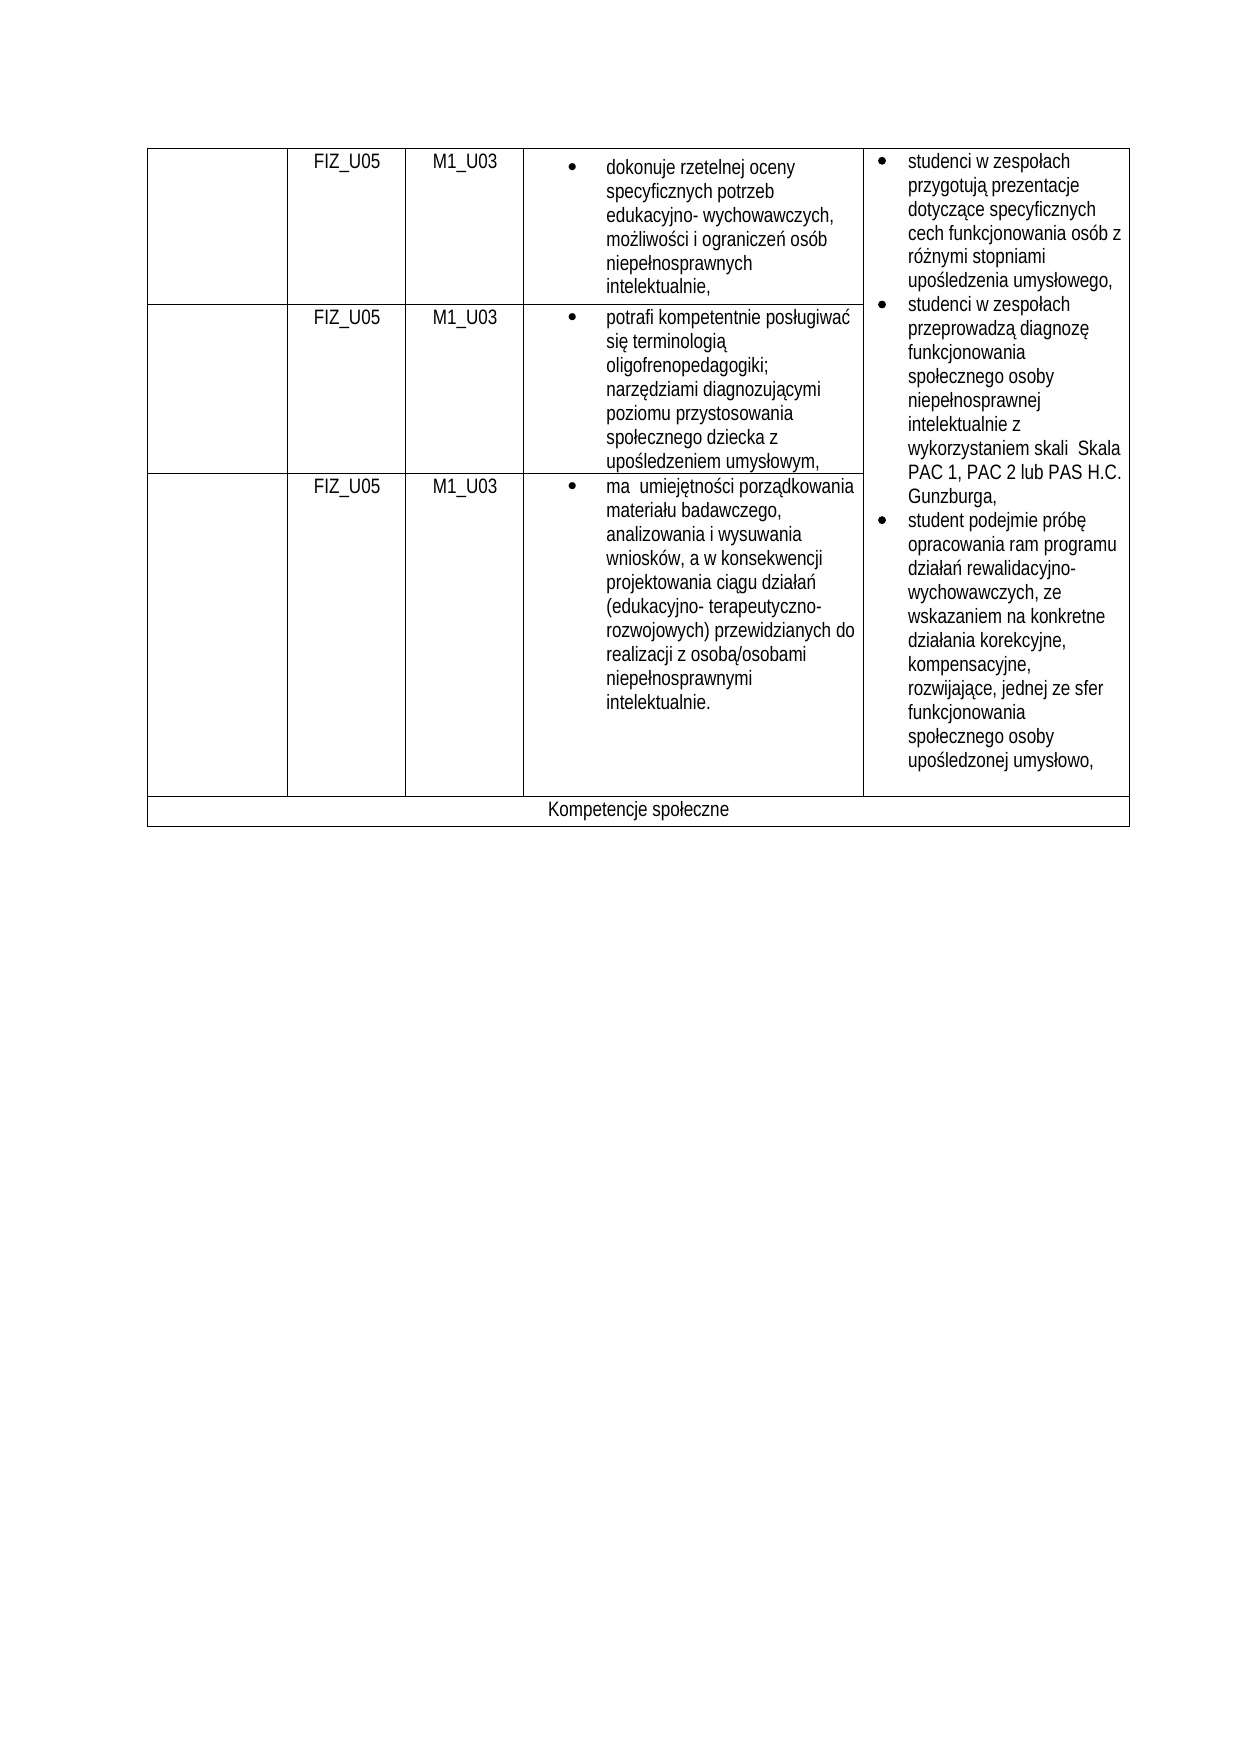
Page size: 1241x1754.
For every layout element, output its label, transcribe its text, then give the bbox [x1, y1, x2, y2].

table_cell [148, 149, 287, 304]
table_cell studenci w zespołach przygotują prezentacje dotyczące specyficznych cech funkcjonowania osób z różnymi stopniami upośledzenia umysłowego, studenci w zespołach przeprowadzą diagnozę funkcjonowania społecznego osoby niepełnosprawnej intelektualnie z wykorzystaniem skali Skala PAC 1, PAC 2 lub PAS H.C. Gunzburga, student podejmie próbę opracowania ram programu działań rewalidacyjno- wychowawczych, ze wskazaniem na konkretne działania korekcyjne, kompensacyjne, rozwijające, jednej ze sfer funkcjonowania społecznego osoby upośledzonej umysłowo, [864, 149, 1129, 796]
table_cell [148, 305, 287, 473]
table_cell [148, 474, 287, 796]
table_cell ma umiejętności porządkowania materiału badawczego, analizowania i wysuwania wniosków, a w konsekwencji projektowania ciągu działań (edukacyjno- terapeutyczno-rozwojowych) przewidzianych do realizacji z osobą/osobami niepełnosprawnymi intelektualnie. [524, 474, 863, 796]
table_cell FIZ_U05 [288, 305, 405, 473]
table_cell M1_U03 [406, 149, 523, 304]
table_cell potrafi kompetentnie posługiwać się terminologią oligofrenopedagogiki; narzędziami diagnozującymi poziomu przystosowania społecznego dziecka z upośledzeniem umysłowym, [524, 305, 863, 473]
table_cell M1_U03 [406, 474, 523, 796]
table_cell FIZ_U05 [288, 474, 405, 796]
table_cell M1_U03 [406, 305, 523, 473]
table_cell FIZ_U05 [288, 149, 405, 304]
table_cell dokonuje rzetelnej oceny specyficznych potrzeb edukacyjno- wychowawczych, możliwości i ograniczeń osób niepełnosprawnych intelektualnie, [524, 149, 863, 304]
table_cell Kompetencje społeczne [148, 797, 1129, 826]
